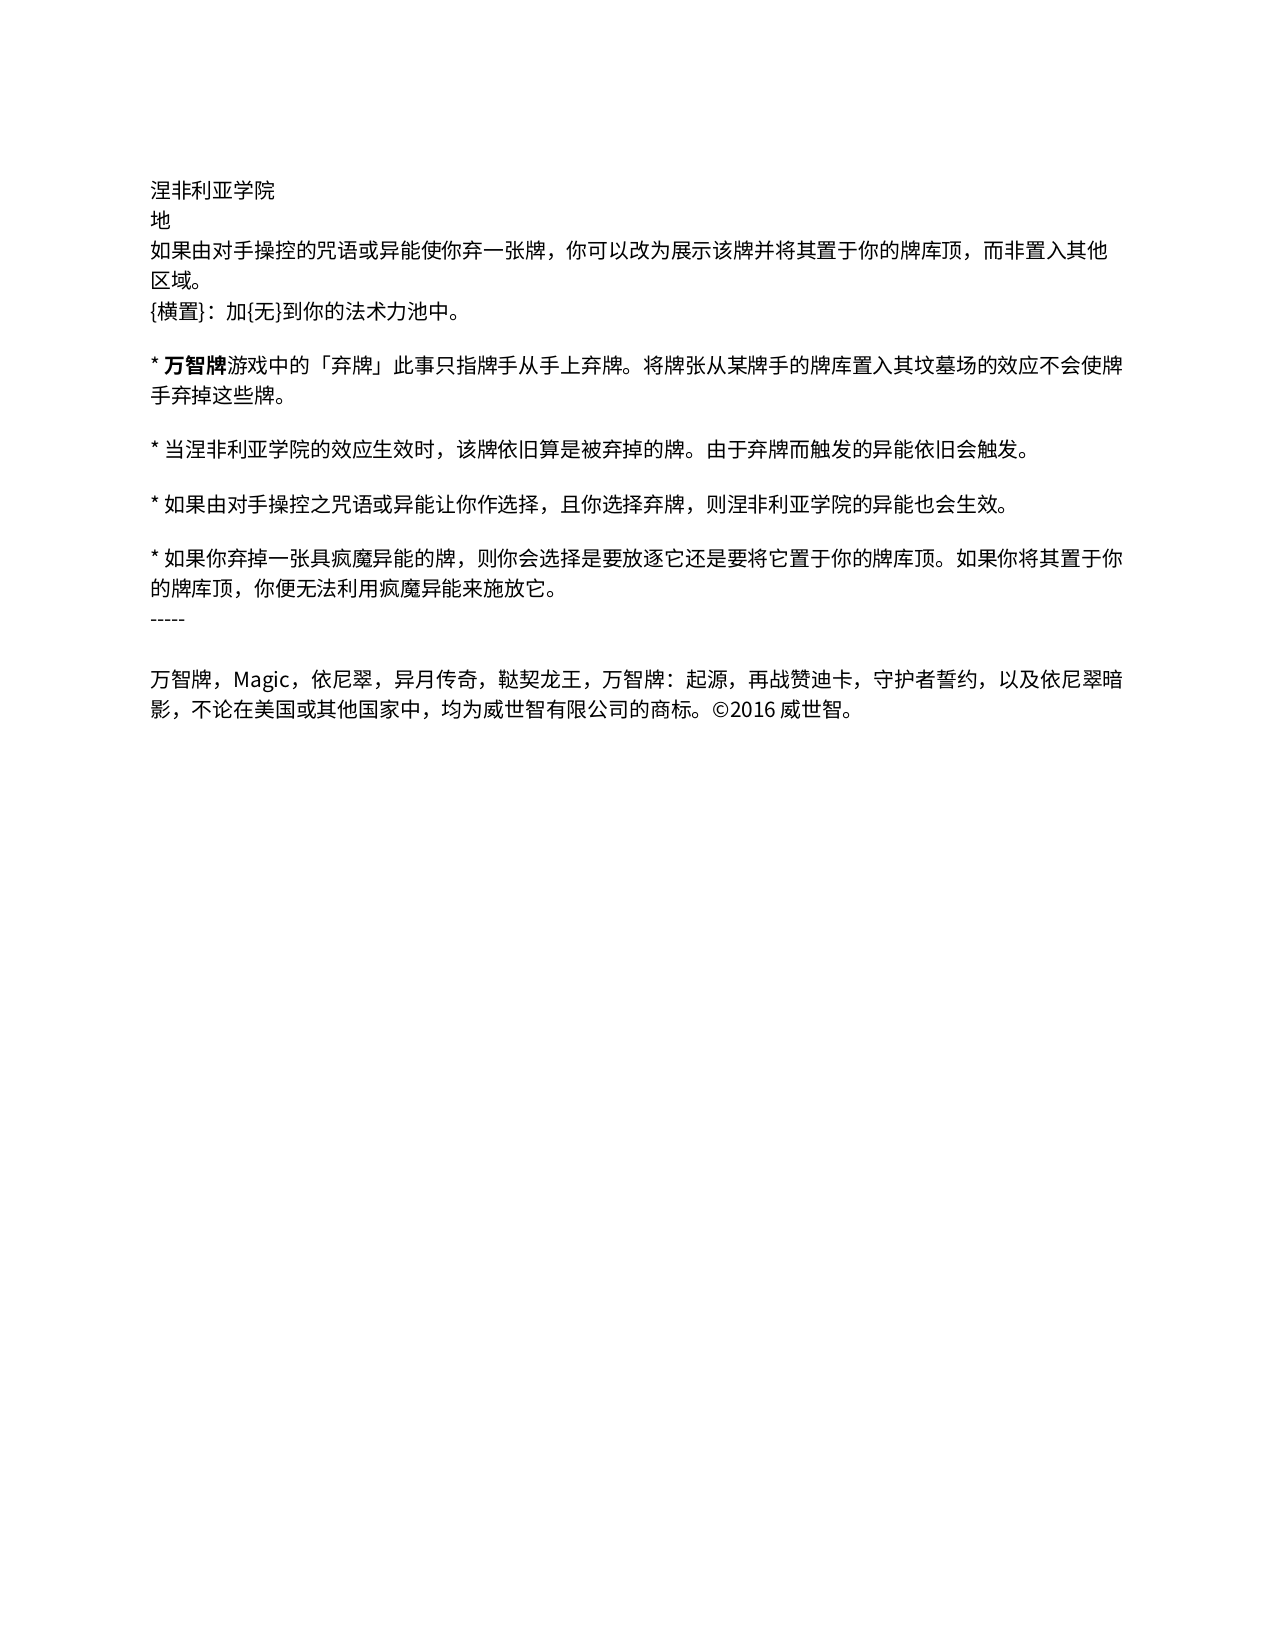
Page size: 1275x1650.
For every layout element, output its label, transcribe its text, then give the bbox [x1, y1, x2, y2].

text 如果由对手操控的咒语或异能使你弃一张牌，你可以改为展示该牌并将其置于你的牌库顶，而非置入其他区域。 [150, 234, 1125, 295]
text 万智牌，Magic，依尼翠，异月传奇，鞑契龙王，万智牌：起源，再战赞迪卡，守护者誓约，以及依尼翠暗影，不论在美国或其他国家中，均为威世智有限公司的商标。©2016威世智。 [150, 663, 1125, 723]
text 地 [150, 204, 1125, 234]
text 涅非利亚学院 [150, 174, 1125, 204]
text {横置}：加{无}到你的法术力池中。 [150, 295, 1125, 325]
text * 万智牌游戏中的「弃牌」此事只指牌手从手上弃牌。将牌张从某牌手的牌库置入其坟墓场的效应不会使牌手弃掉这些牌。 [150, 349, 1125, 409]
text * 如果由对手操控之咒语或异能让你作选择，且你选择弃牌，则涅非利亚学院的异能也会生效。 [150, 488, 1125, 518]
text * 当涅非利亚学院的效应生效时，该牌依旧算是被弃掉的牌。由于弃牌而触发的异能依旧会触发。 [150, 434, 1125, 464]
text * 如果你弃掉一张具疯魔异能的牌，则你会选择是要放逐它还是要将它置于你的牌库顶。如果你将其置于你的牌库顶，你便无法利用疯魔异能来施放它。 [150, 542, 1125, 603]
text ----- [150, 603, 1125, 633]
